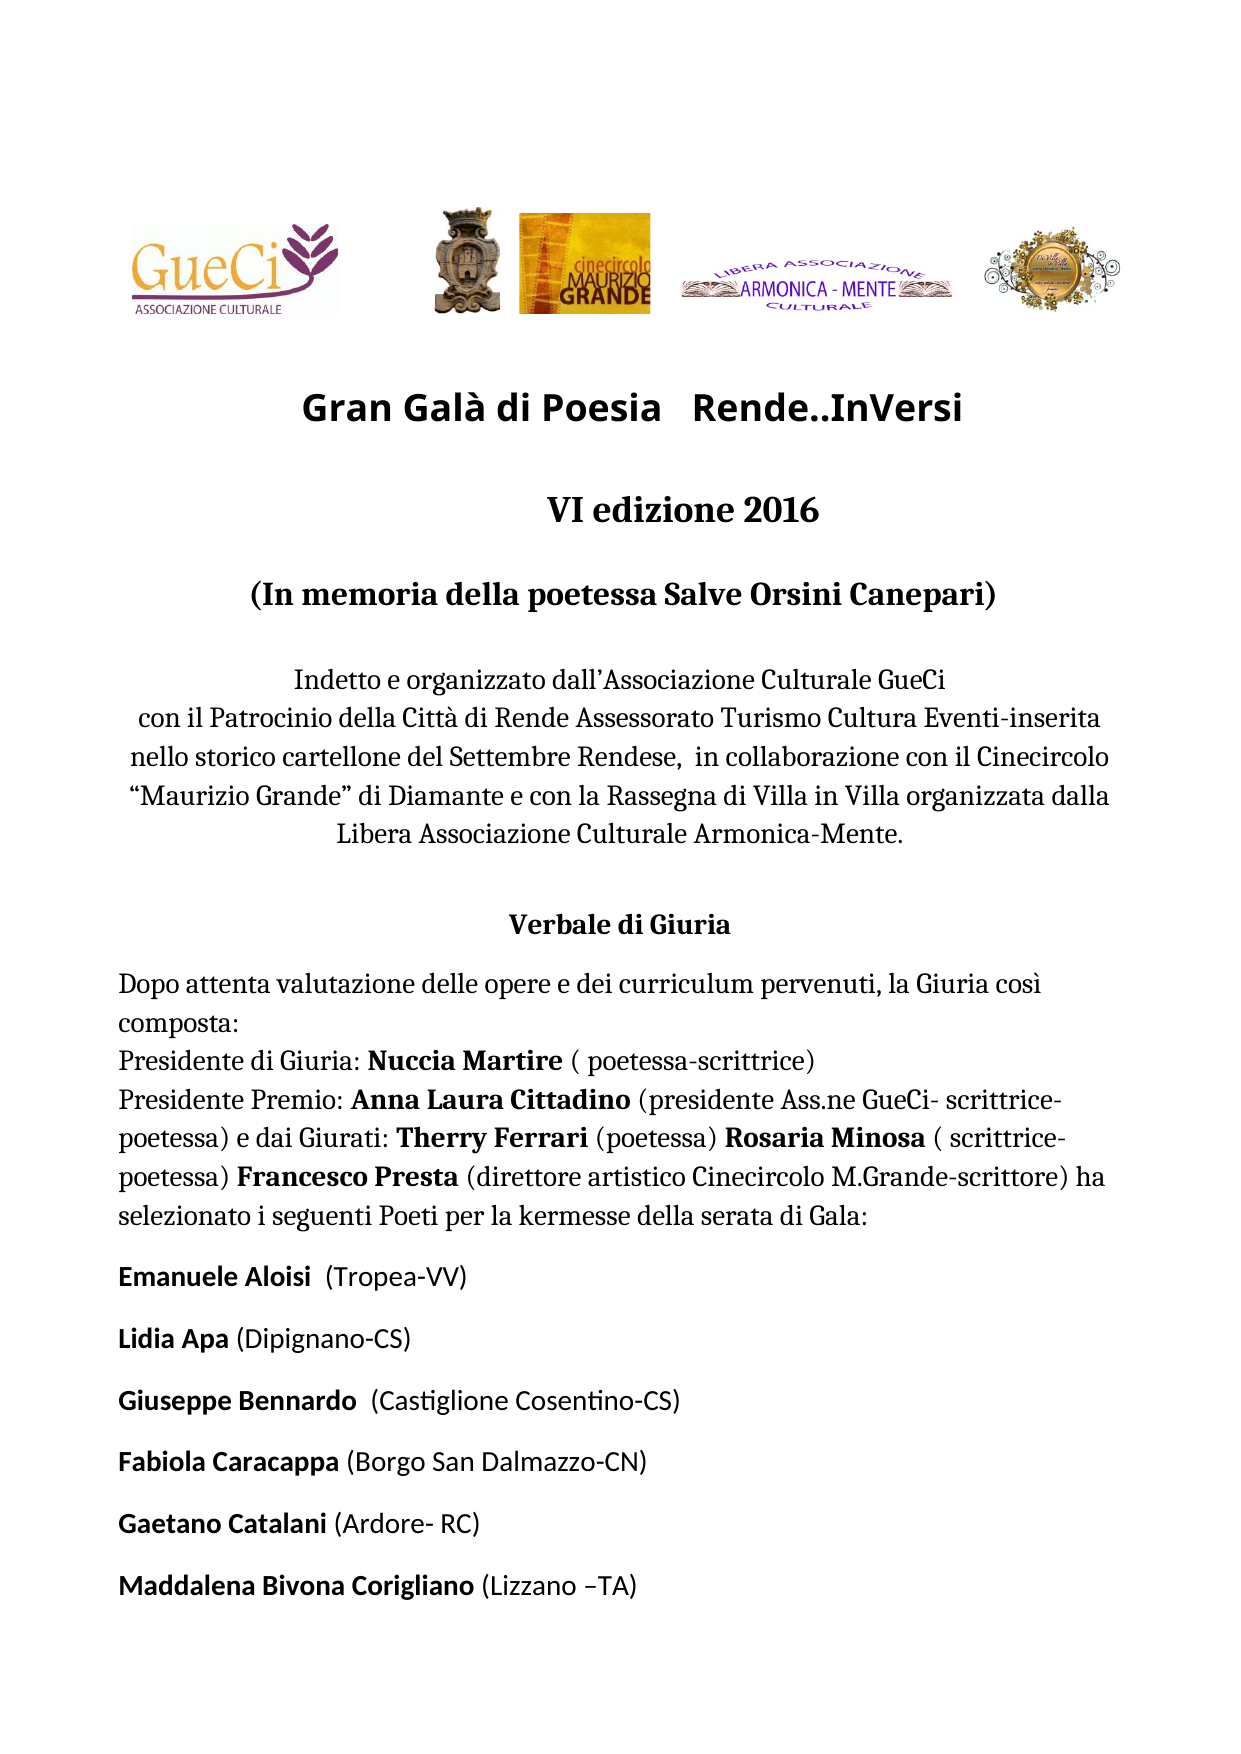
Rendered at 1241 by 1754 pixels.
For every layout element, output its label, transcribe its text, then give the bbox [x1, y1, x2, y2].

text Lidia Apa (Dipignano-CS) [118, 1320, 1122, 1355]
text Verbale di Giuria [118, 908, 1122, 942]
picture [675, 253, 957, 314]
text Gaetano Catalani (Ardore- RC) [118, 1505, 1122, 1541]
picture [982, 224, 1122, 314]
picture [131, 224, 338, 314]
text Emanuele Aloisi (Tropea-VV) [118, 1258, 1122, 1294]
picture [519, 213, 651, 314]
text Fabiola Caracappa (Borgo San Dalmazzo-CN) [118, 1443, 1122, 1479]
text Giuseppe Bennardo (Castiglione Cosentino-CS) [118, 1382, 1122, 1417]
text Gran Galà di Poesia Rende..InVersi VI edizione 2016 (In memoria della poetessa Salve Orsini Canepari) Indetto e organizzato dall’Associazione Culturale GueCi con il Patrocinio della Città di Rende Assessorato Turismo Cultura Eventi-inserita nello storico cartellone del Settembre Rendese, in collaborazione con il Cinecircolo “Maurizio Grande” di Diamante e con la Rassegna di Villa in Villa organizzata dalla Libera Associazione Culturale Armonica-Mente. [118, 207, 1122, 883]
text Dopo attenta valutazione delle opere e dei curriculum pervenuti, la Giuria così composta: Presidente di Giuria: Nuccia Martire ( poetessa-scrittrice) Presidente Premio: Anna Laura Cittadino (presidente Ass.ne GueCi- scrittrice-poetessa) e dai Giurati: Therry Ferrari (poetessa) Rosaria Minosa ( scrittrice-poetessa) Francesco Presta (direttore artistico Cinecircolo M.Grande-scrittore) ha selezionato i seguenti Poeti per la kermesse della serata di Gala: [118, 967, 1122, 1232]
text Maddalena Bivona Corigliano (Lizzano –TA) [118, 1567, 1122, 1602]
picture [434, 207, 501, 314]
